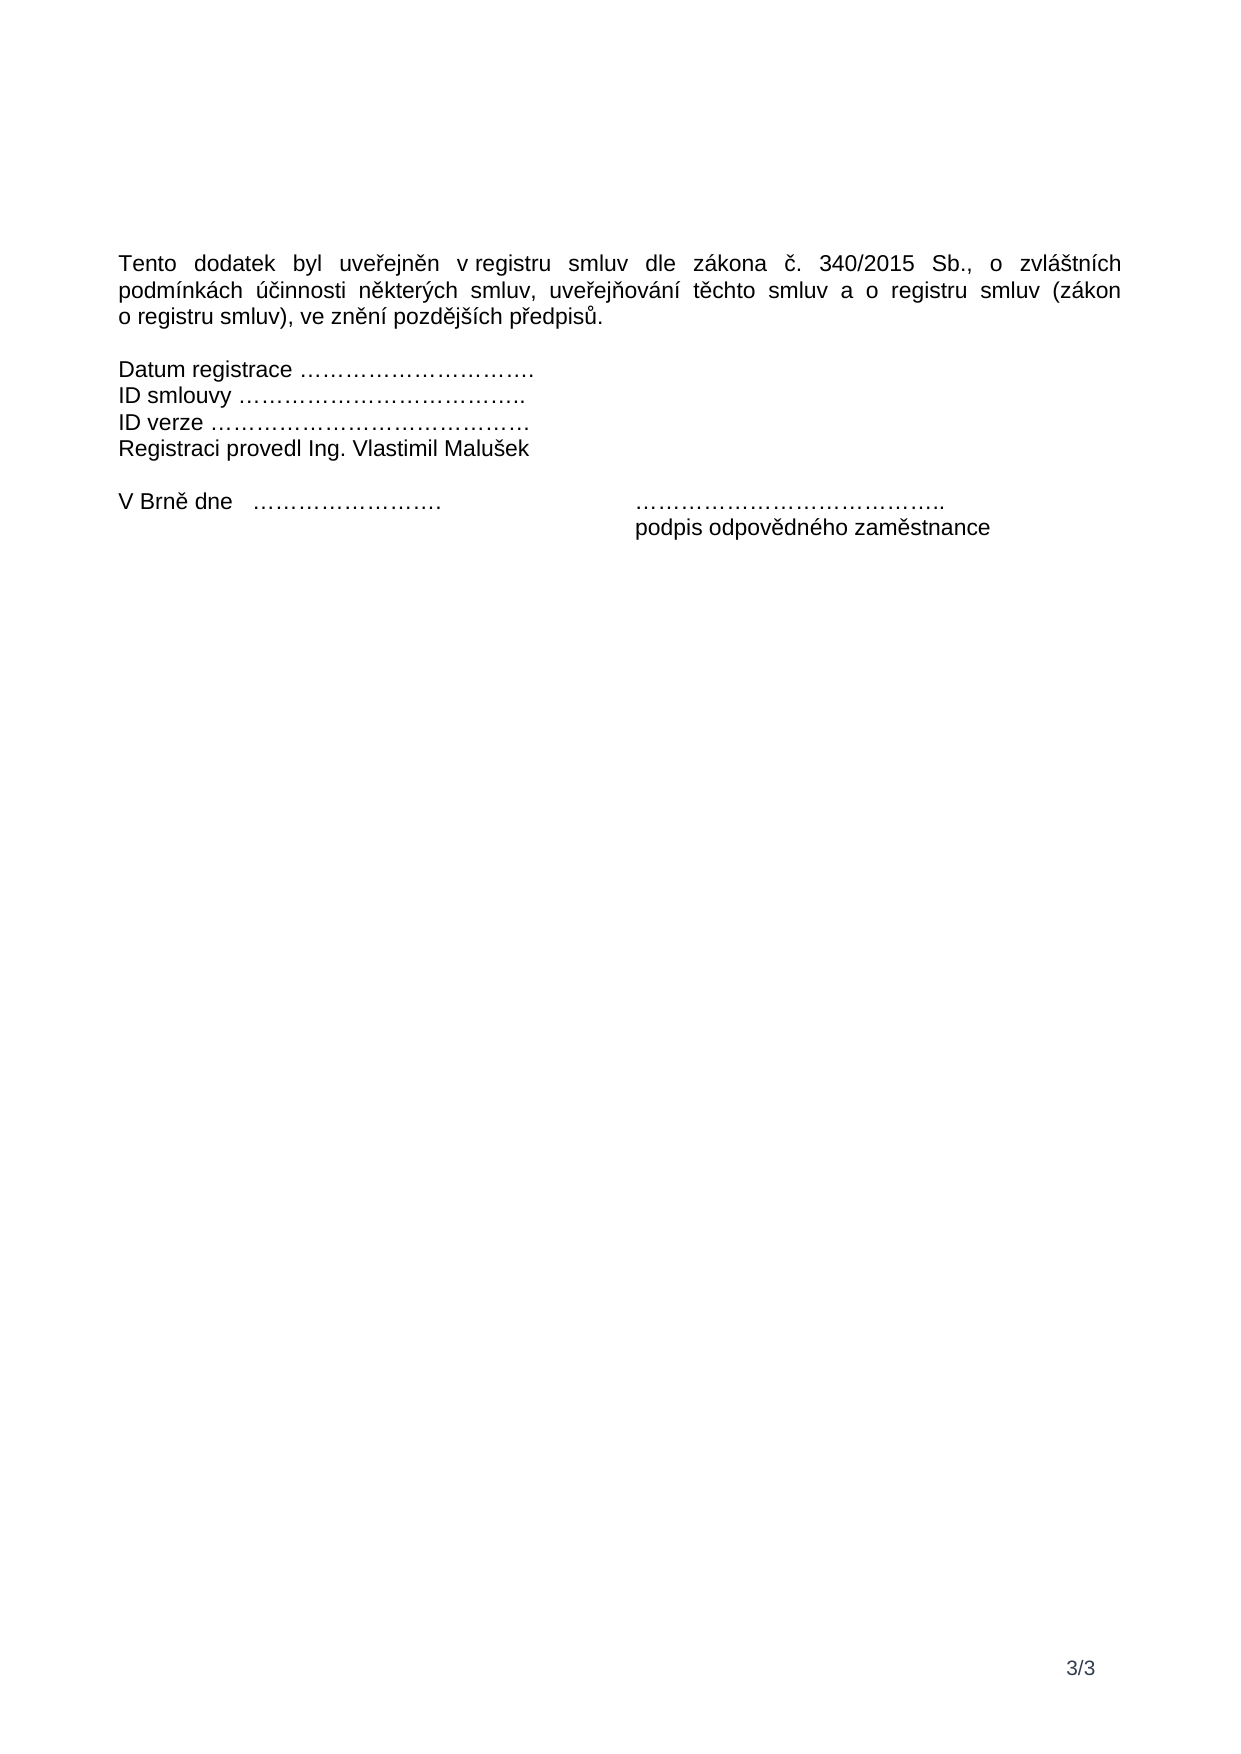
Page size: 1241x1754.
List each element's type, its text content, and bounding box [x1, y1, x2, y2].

text podpis odpovědného zaměstnance [118, 514, 1122, 540]
text V Brně dne ……………………. ………………………………….. [118, 488, 1122, 514]
text Datum registrace …………………………. [118, 356, 1122, 382]
text Registraci provedl Ing. Vlastimil Malušek [118, 435, 1122, 461]
text Tento dodatek byl uveřejněn v registru smluv dle zákona č. 340/2015 Sb., o zvláštních podmínkách účinnosti některých smluv, uveřejňování těchto smluv a o registru smluv (zákon o registru smluv), ve znění pozdějších předpisů. [118, 250, 1122, 329]
text ID smlouvy ……………………………….. [118, 382, 1122, 408]
text ID verze …………………………………… [118, 408, 1122, 435]
